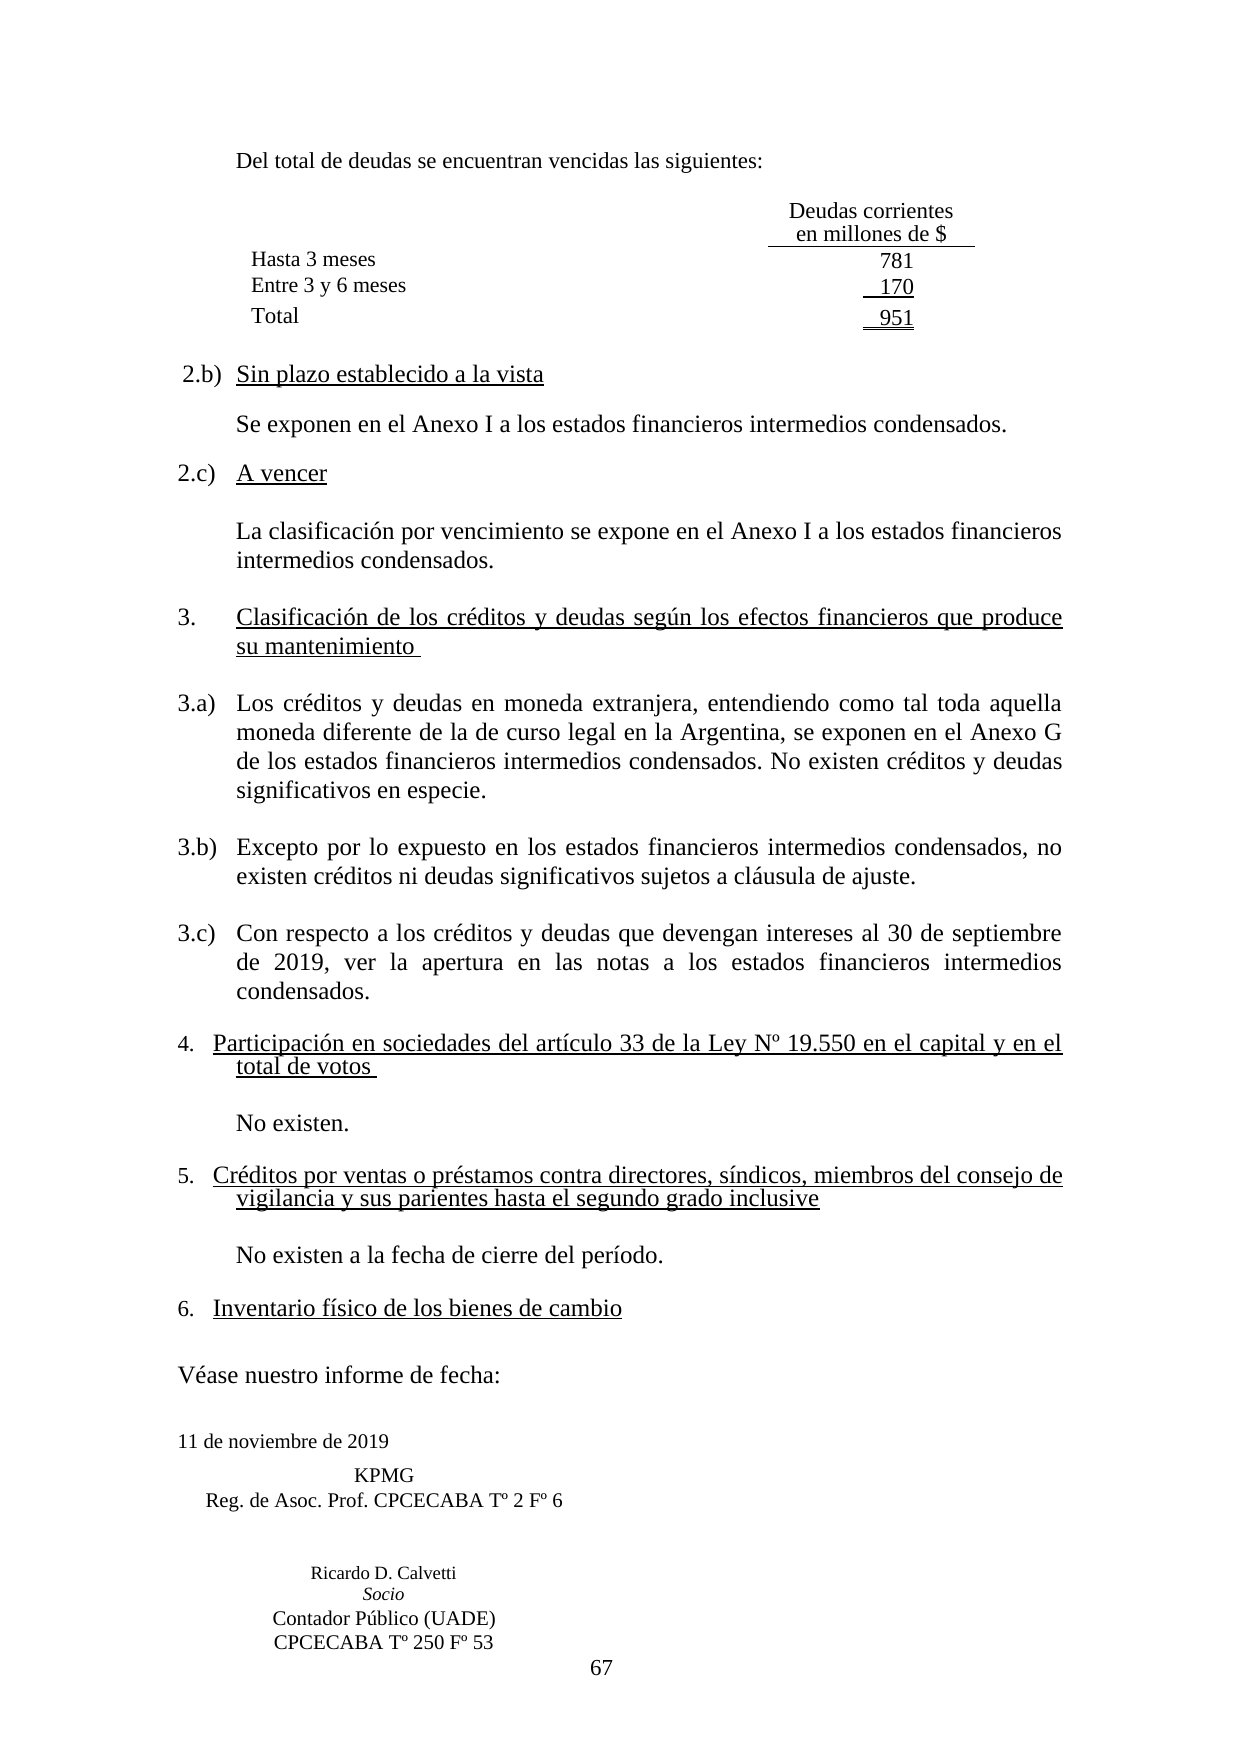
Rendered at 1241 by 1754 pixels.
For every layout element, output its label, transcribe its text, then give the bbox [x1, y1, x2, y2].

text Se exponen en el Anexo I a los estados financieros intermedios condensados. [236, 409, 1063, 438]
text La clasificación por vencimiento se expone en el Anexo I a los estados financieros intermedios condensados. [236, 516, 1063, 573]
text 2.c) A vencer [177, 458, 1063, 487]
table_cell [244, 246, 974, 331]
text 2.b) Sin plazo establecido a la vista [182, 359, 1063, 388]
text 3. Clasificación de los créditos y deudas según los efectos financieros que produce su mantenimiento [177, 602, 1063, 660]
list Participación en sociedades del artículo 33 de la Ley Nº 19.550 en el capital y en el total de votos [177, 1033, 1063, 1079]
text 3.b) Excepto por lo expuesto en los estados financieros intermedios condensados, no existen créditos ni deudas significativos sujetos a cláusula de ajuste. [177, 832, 1063, 890]
text No existen. [236, 1108, 1063, 1137]
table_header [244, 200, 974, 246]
list Créditos por ventas o préstamos contra directores, síndicos, miembros del consejo de vigilancia y sus parientes hasta el segundo grado inclusive [177, 1166, 1063, 1211]
text 3.a) Los créditos y deudas en moneda extranjera, entendiendo como tal toda aquella moneda diferente de la de curso legal en la Argentina, se exponen en el Anexo G de los estados financieros intermedios condensados. No existen créditos y deudas significativos en especie. [177, 688, 1063, 803]
text No existen a la fecha de cierre del período. [236, 1240, 1063, 1269]
text Del total de deudas se encuentran vencidas las siguientes: [236, 148, 1063, 174]
text 3.c) Con respecto a los créditos y deudas que devengan intereses al 30 de septiembre de 2019, ver la apertura en las notas a los estados financieros intermedios condensados. [177, 918, 1063, 1005]
list Inventario físico de los bienes de cambio [177, 1298, 1063, 1321]
